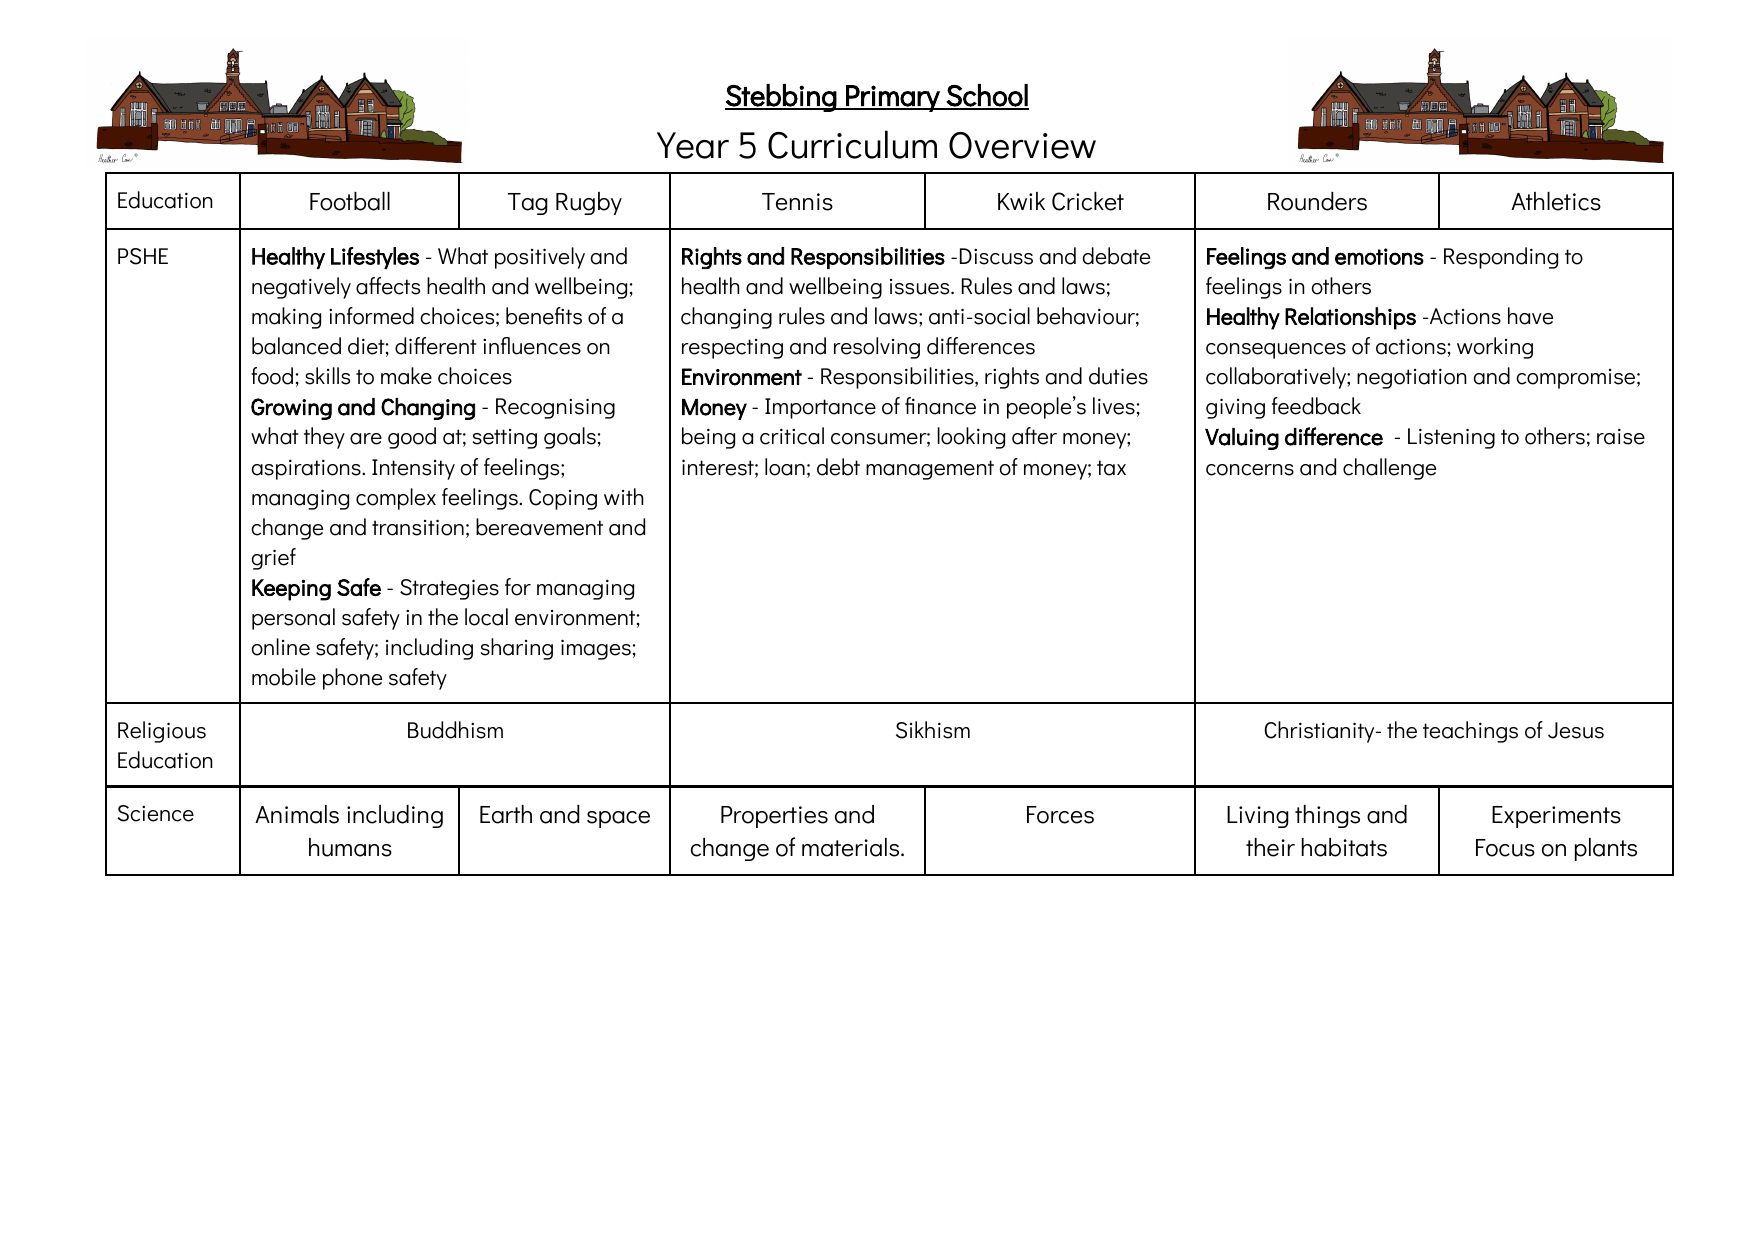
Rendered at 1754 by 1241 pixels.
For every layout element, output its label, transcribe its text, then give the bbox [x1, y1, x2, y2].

table_cell Athletics [1440, 174, 1672, 228]
table_cell Sikhism [671, 704, 1194, 785]
table_cell PSHE [107, 230, 239, 702]
table_cell Animals including humans [241, 788, 458, 874]
picture [86, 37, 470, 169]
table_cell Physical Education [107, 174, 239, 228]
table_cell Rounders [1196, 174, 1438, 228]
table_cell Feelings and emotions - Responding to feelings in others Healthy Relationships -Actions have consequences of actions; working collaboratively; negotiation and compromise; giving feedback Valuing difference - Listening to others; raise concerns and challenge [1196, 230, 1672, 702]
table_cell Religious Education [107, 704, 239, 785]
table_cell Football [241, 174, 458, 228]
table_cell Healthy Lifestyles - What positively and negatively affects health and wellbeing; making informed choices; benefits of a balanced diet; different influences on food; skills to make choices Growing and Changing - Recognising what they are good at; setting goals; aspirations. Intensity of feelings; managing complex feelings. Coping with change and transition; bereavement and grief Keeping Safe - Strategies for managing personal safety in the local environment; online safety; including sharing images; mobile phone safety [241, 230, 669, 702]
table_cell Earth and space [460, 788, 669, 874]
table_cell Properties and change of materials. [671, 788, 924, 874]
table_cell Experiments Focus on plants [1440, 788, 1672, 874]
table_cell Christianity- the teachings of Jesus [1196, 704, 1672, 785]
table_cell Living things and their habitats [1196, 788, 1438, 874]
table_cell Science [107, 788, 239, 874]
table_cell Buddhism [241, 704, 669, 785]
picture [1287, 37, 1672, 169]
table_cell Kwik Cricket [926, 174, 1194, 228]
table_cell Rights and Responsibilities -Discuss and debate health and wellbeing issues. Rules and laws; changing rules and laws; anti-social behaviour; respecting and resolving differences Environment - Responsibilities, rights and duties Money - Importance of finance in people’s lives; being a critical consumer; looking after money; interest; loan; debt management of money; tax [671, 230, 1194, 702]
table_cell Tennis [671, 174, 924, 228]
table_cell Forces [926, 788, 1194, 874]
table_cell Tag Rugby [460, 174, 669, 228]
